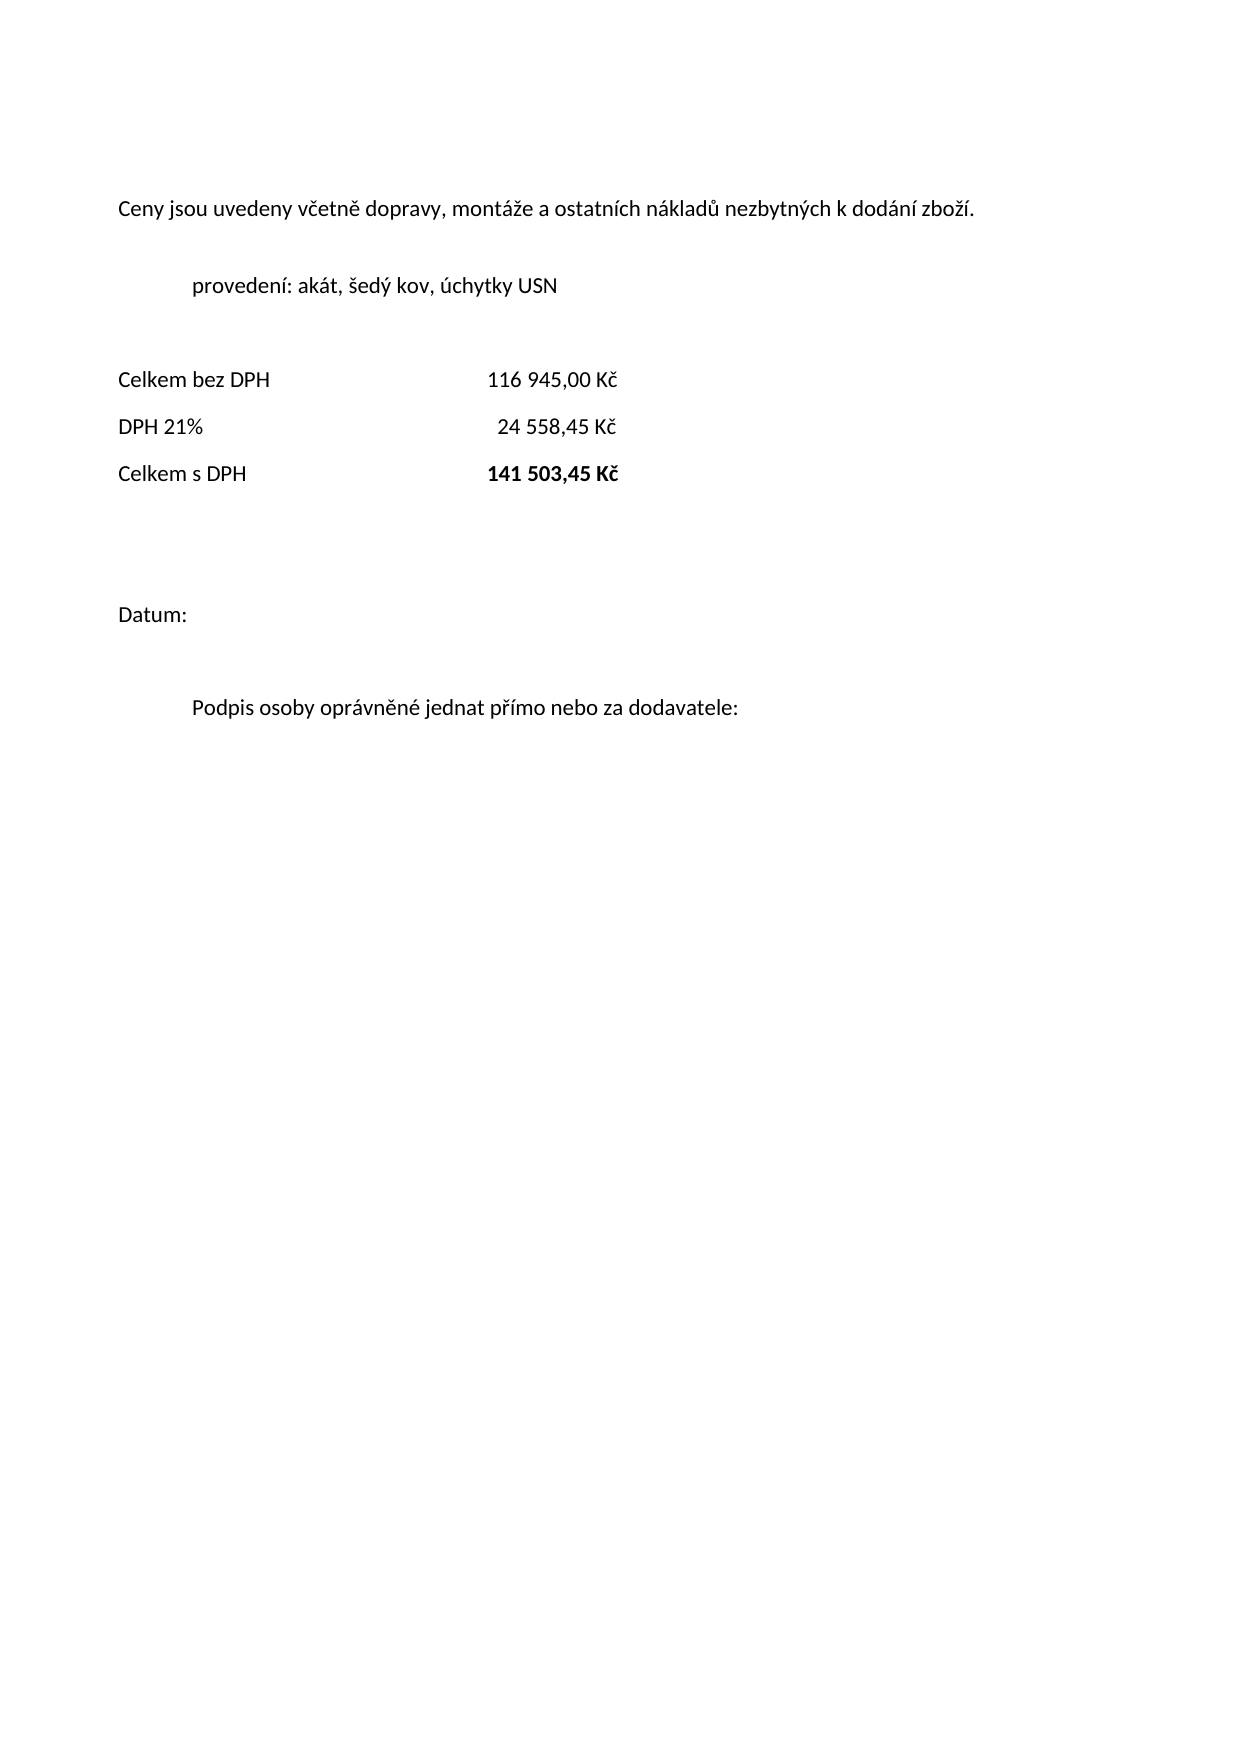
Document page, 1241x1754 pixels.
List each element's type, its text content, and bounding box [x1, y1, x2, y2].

text DPH 21% 24 558,45 Kč [118, 412, 1122, 440]
text Celkem s DPH 141 503,45 Kč [118, 459, 1122, 487]
text Podpis osoby oprávněné jednat přímo nebo za dodavatele: [118, 693, 1122, 722]
text provedení: akát, šedý kov, úchytky USN [118, 272, 1122, 300]
text Ceny jsou uvedeny včetně dopravy, montáže a ostatních nákladů nezbytných k dodání zboží. [118, 194, 1122, 253]
text Celkem bez DPH 116 945,00 Kč [118, 365, 1122, 393]
text Datum: [118, 600, 1122, 628]
